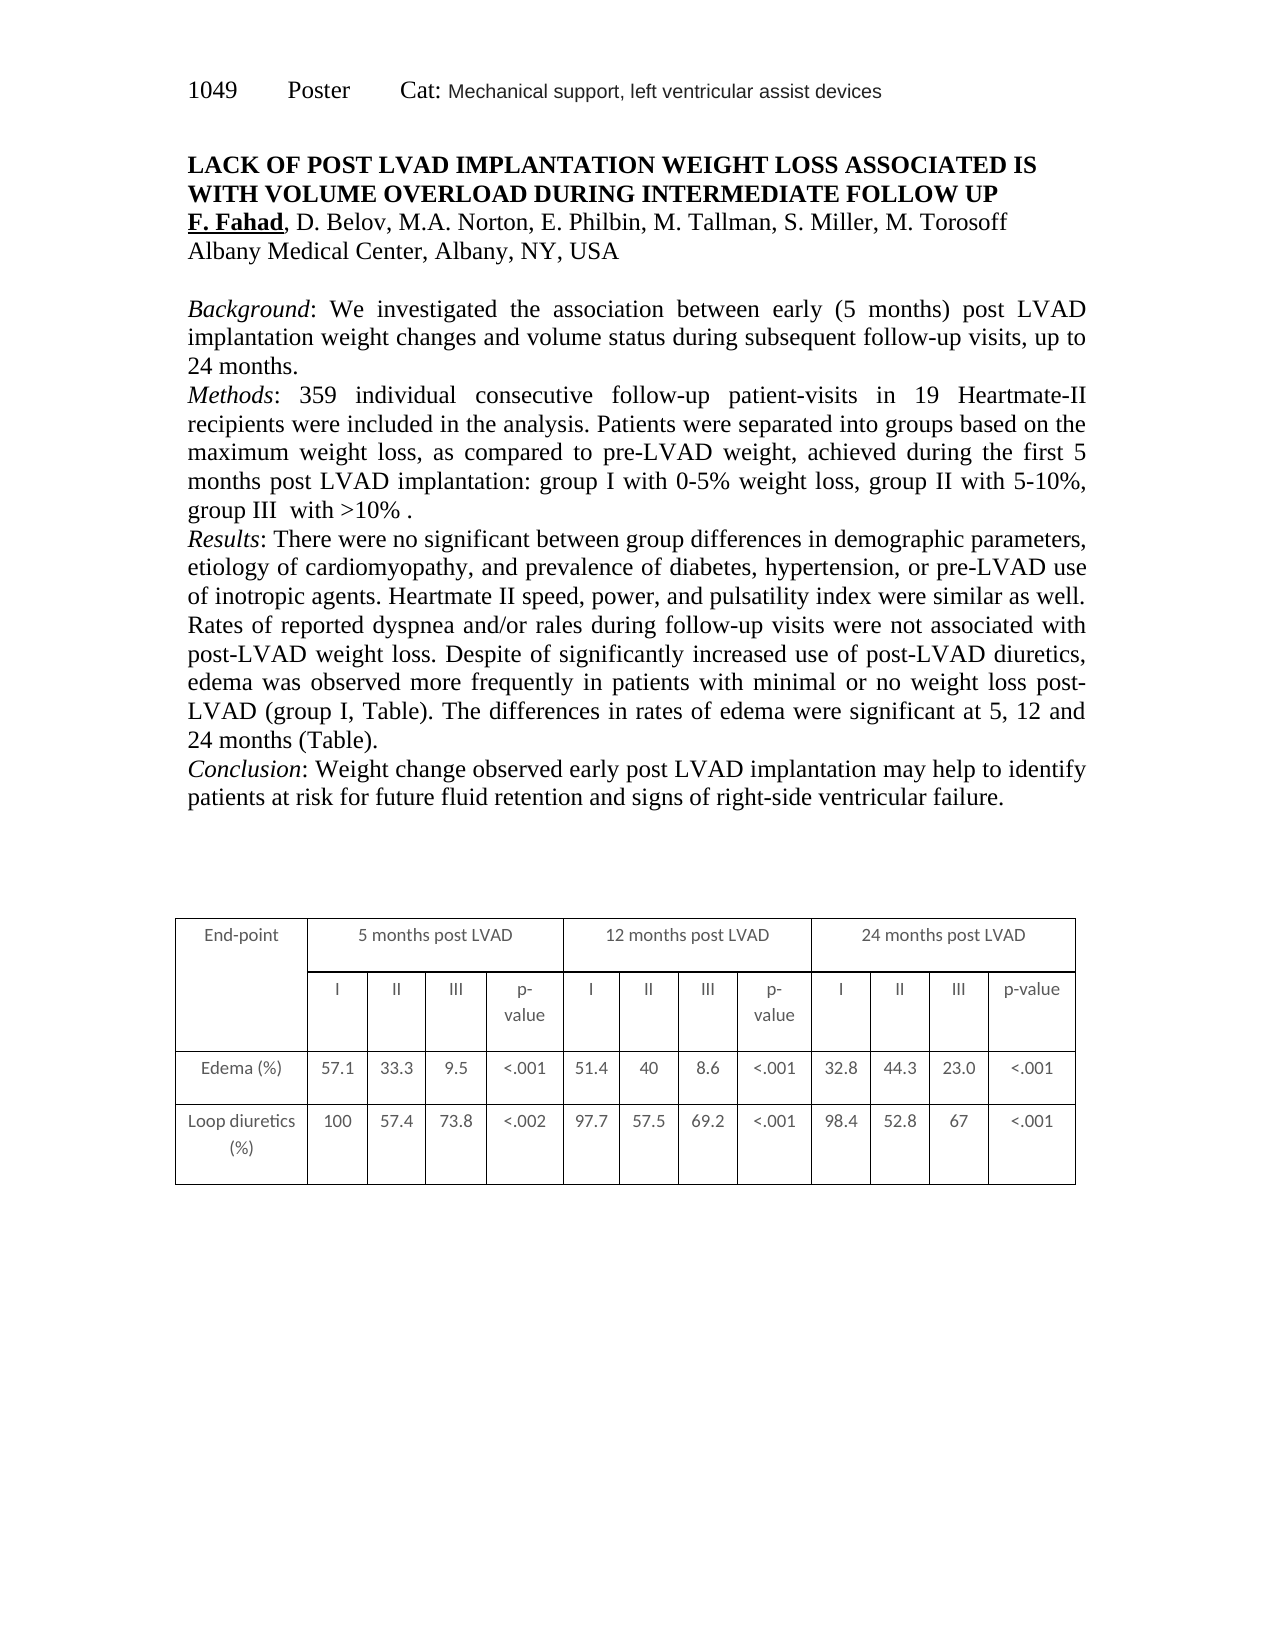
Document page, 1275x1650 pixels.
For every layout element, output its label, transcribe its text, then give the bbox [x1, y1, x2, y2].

table_cell III [679, 973, 737, 1051]
table_cell 67 [930, 1105, 988, 1184]
table_cell 98.4 [812, 1105, 870, 1184]
table_cell 57.5 [620, 1105, 678, 1184]
table_cell 52.8 [871, 1105, 929, 1184]
table_cell Loop diuretics (%) [176, 1105, 307, 1184]
table_cell p-value [989, 973, 1075, 1051]
table_cell I [812, 973, 870, 1051]
table_cell II [368, 973, 425, 1051]
table_header 24 months post LVAD [812, 919, 1075, 971]
text Albany Medical Center, Albany, NY, USA [187, 236, 1087, 265]
table_cell 57.4 [368, 1105, 425, 1184]
table_cell <.001 [738, 1052, 811, 1104]
table_cell <.002 [487, 1105, 563, 1184]
text Methods: 359 individual consecutive follow-up patient-visits in 19 Heartmate-II recipients were included in the analysis. Patients were separated into groups based on the maximum weight loss, as compared to pre-LVAD weight, achieved during the first 5 months post LVAD implantation: group I with 0-5% weight loss, group II with 5-10%, group III with >10% . [187, 380, 1087, 524]
table_cell 40 [620, 1052, 678, 1104]
table_cell p-value [738, 973, 811, 1051]
table_cell p-value [487, 973, 563, 1051]
table_cell 9.5 [426, 1052, 486, 1104]
table_cell <.001 [989, 1052, 1075, 1104]
table_cell 69.2 [679, 1105, 737, 1184]
table_cell 51.4 [564, 1052, 619, 1104]
table_cell 100 [308, 1105, 367, 1184]
table_cell III [426, 973, 486, 1051]
text Results: There were no significant between group differences in demographic parameters, etiology of cardiomyopathy, and prevalence of diabetes, hypertension, or pre-LVAD use of inotropic agents. Heartmate II speed, power, and pulsatility index were similar as well. Rates of reported dyspnea and/or rales during follow-up visits were not associated with post-LVAD weight loss. Despite of significantly increased use of post-LVAD diuretics, edema was observed more frequently in patients with minimal or no weight loss post-LVAD (group I, Table). The differences in rates of edema were significant at 5, 12 and 24 months (Table). [187, 524, 1087, 754]
table_cell I [308, 973, 367, 1051]
table_cell 44.3 [871, 1052, 929, 1104]
table_header End-point [176, 919, 307, 1051]
table_cell 32.8 [812, 1052, 870, 1104]
text F. Fahad, D. Belov, M.A. Norton, E. Philbin, M. Tallman, S. Miller, M. Torosoff [187, 207, 1087, 236]
table_cell 8.6 [679, 1052, 737, 1104]
table_header 5 months post LVAD [308, 919, 563, 971]
table_header 12 months post LVAD [564, 919, 811, 971]
table_cell II [620, 973, 678, 1051]
text Conclusion: Weight change observed early post LVAD implantation may help to identify patients at risk for future fluid retention and signs of right-side ventricular failure. [187, 754, 1087, 811]
table_cell I [564, 973, 619, 1051]
table_cell <.001 [487, 1052, 563, 1104]
text LACK OF POST LVAD IMPLANTATION WEIGHT LOSS ASSOCIATED IS WITH VOLUME OVERLOAD DURING INTERMEDIATE FOLLOW UP [187, 150, 1087, 207]
table_cell <.001 [738, 1105, 811, 1184]
table_cell 57.1 [308, 1052, 367, 1104]
table_cell 33.3 [368, 1052, 425, 1104]
text Background: We investigated the association between early (5 months) post LVAD implantation weight changes and volume status during subsequent follow-up visits, up to 24 months. [187, 294, 1087, 380]
table_cell 97.7 [564, 1105, 619, 1184]
table_cell II [871, 973, 929, 1051]
table_cell III [930, 973, 988, 1051]
table_cell Edema (%) [176, 1052, 307, 1104]
table_cell <.001 [989, 1105, 1075, 1184]
table_cell 73.8 [426, 1105, 486, 1184]
table_cell 23.0 [930, 1052, 988, 1104]
